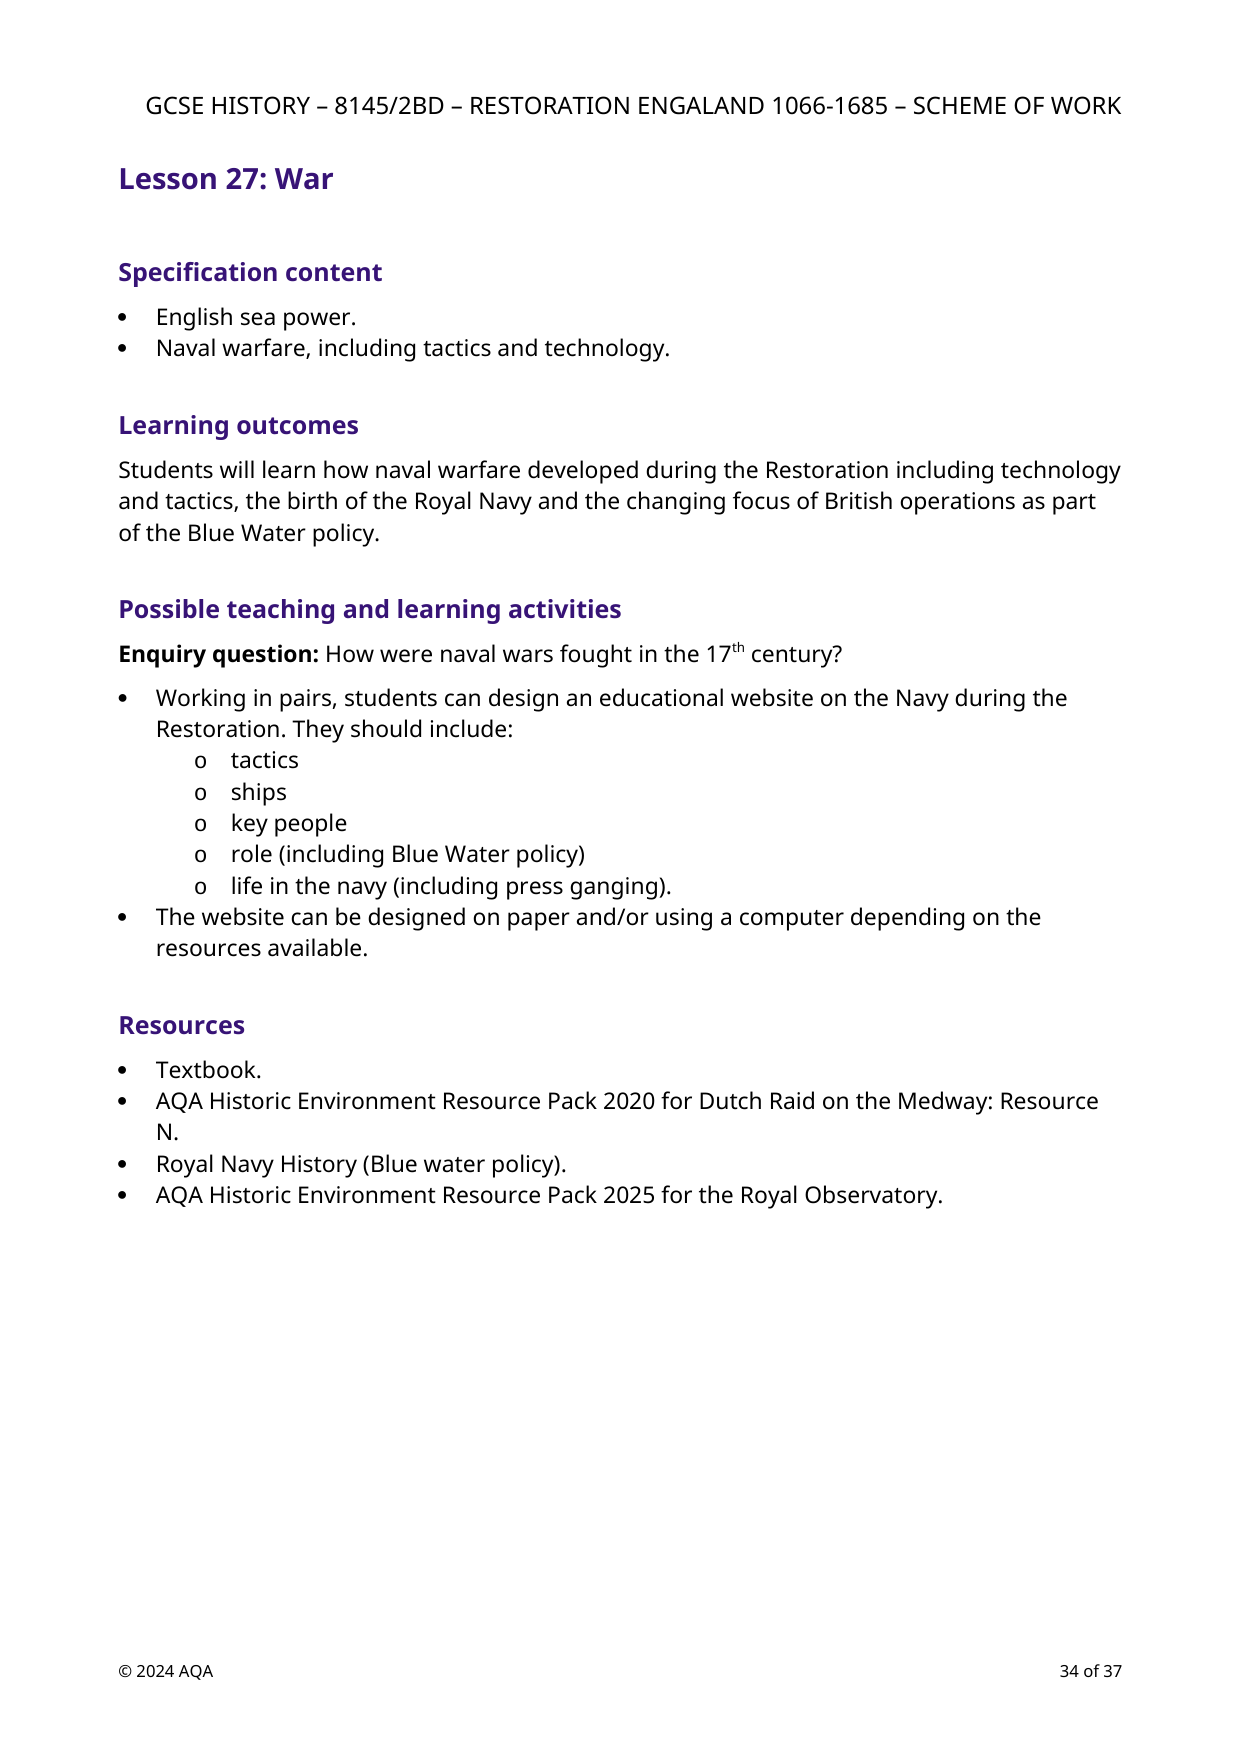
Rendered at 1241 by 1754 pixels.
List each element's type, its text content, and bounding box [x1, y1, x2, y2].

list Working in pairs, students can design an educational website on the Navy during the Restoration. They should include: [118, 682, 1122, 744]
list ships [193, 776, 1122, 807]
list Textbook. [118, 1054, 1122, 1085]
list Naval warfare, including tactics and technology. [118, 332, 1122, 364]
list tactics [193, 744, 1122, 776]
list life in the navy (including press ganging). [193, 870, 1122, 901]
list role (including Blue Water policy) [193, 838, 1122, 870]
title Possible teaching and learning activities [118, 591, 1122, 626]
list English sea power. [118, 301, 1122, 332]
title Lesson 27: War [118, 159, 1122, 198]
list Royal Navy History (Blue water policy). [118, 1148, 1122, 1179]
list AQA Historic Environment Resource Pack 2025 for the Royal Observatory. [118, 1179, 1122, 1210]
title Learning outcomes [118, 407, 1122, 441]
title Specification content [118, 254, 1122, 289]
list The website can be designed on paper and/or using a computer depending on the resources available. [118, 901, 1122, 963]
text Students will learn how naval warfare developed during the Restoration including technology and tactics, the birth of the Royal Navy and the changing focus of British operations as part of the Blue Water policy. [118, 454, 1122, 548]
text Enquiry question: How were naval wars fought in the 17th century? [118, 638, 1122, 669]
list key people [193, 807, 1122, 838]
list AQA Historic Environment Resource Pack 2020 for Dutch Raid on the Medway: Resource N. [118, 1085, 1122, 1148]
title Resources [118, 1007, 1122, 1041]
